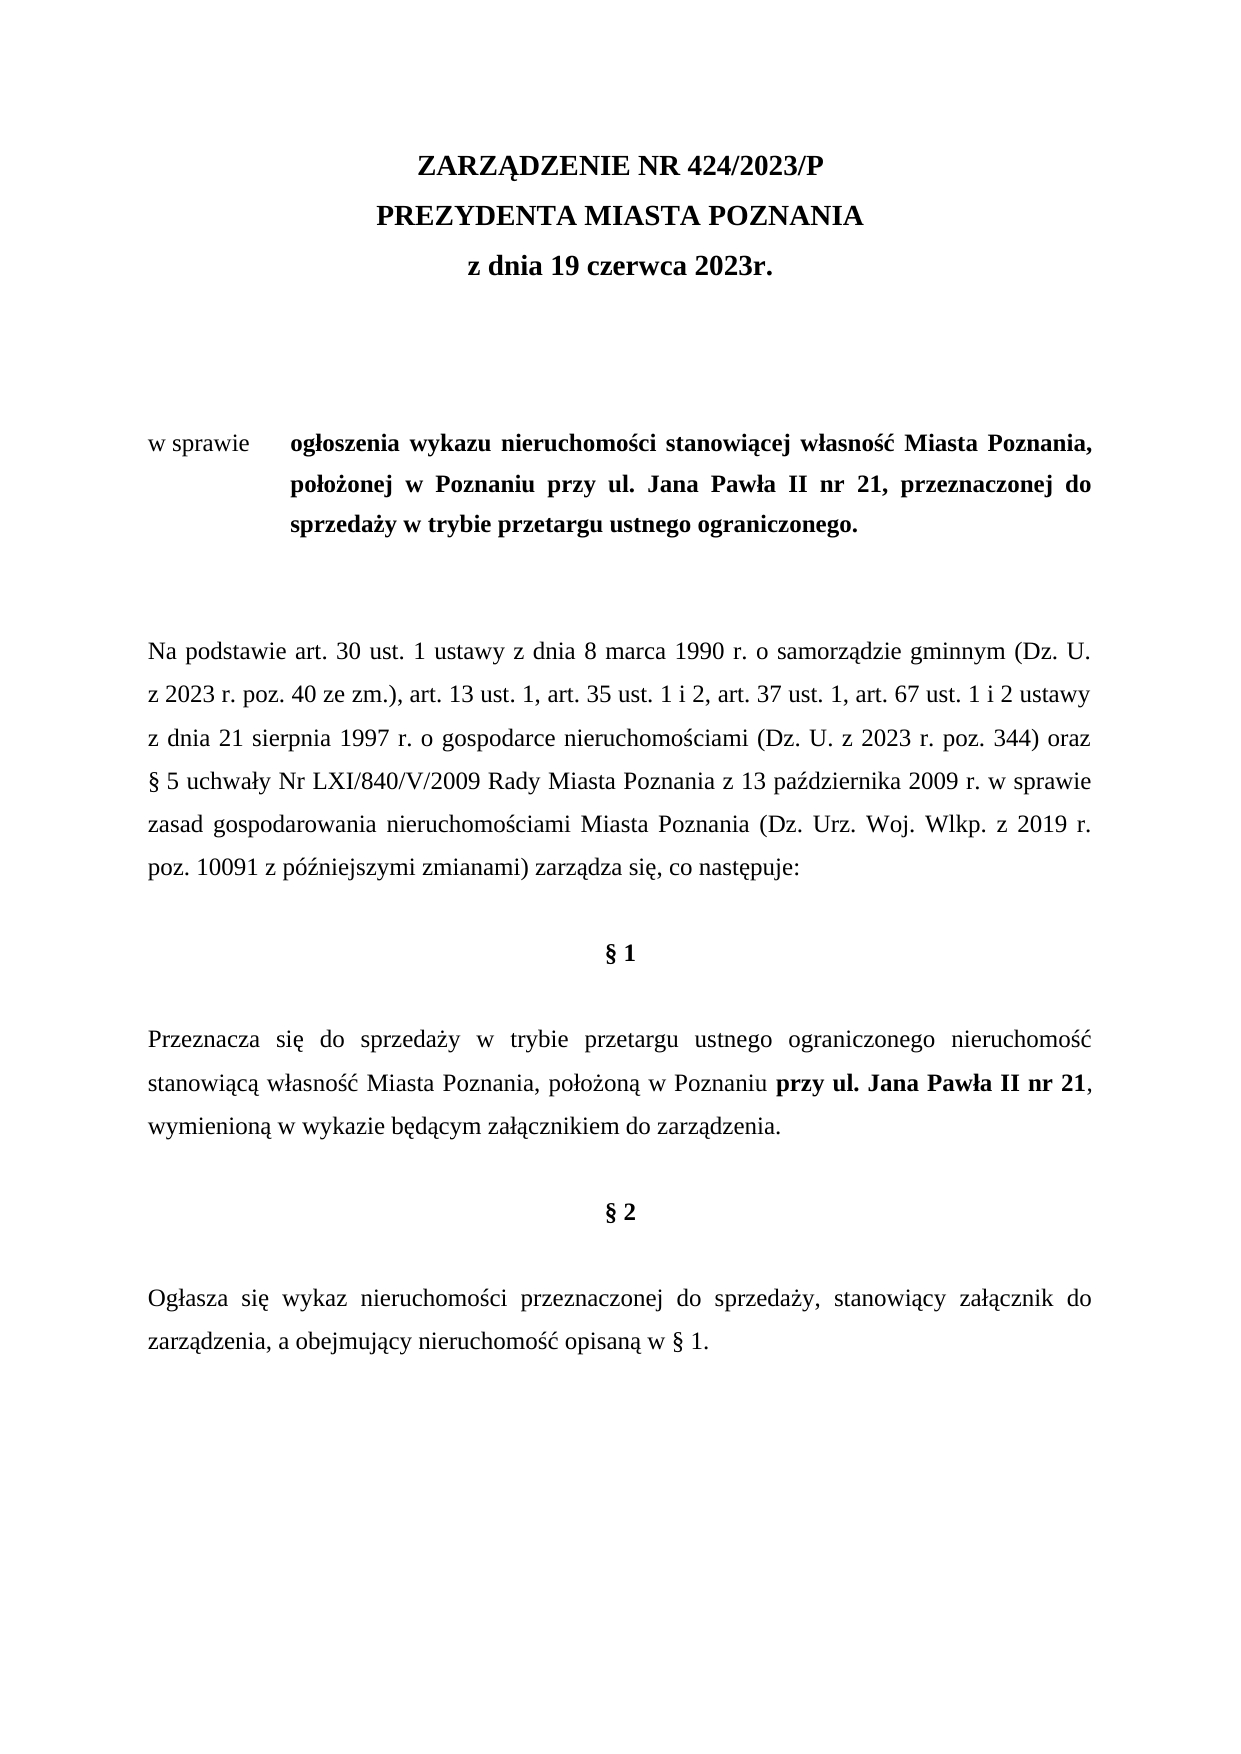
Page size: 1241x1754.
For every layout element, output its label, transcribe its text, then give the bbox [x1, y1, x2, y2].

text z dnia 19 czerwca 2023r. [148, 248, 1093, 282]
subtitle ZARZĄDZENIE NR [148, 148, 1093, 181]
table_header ogłoszenia wykazu nieruchomości stanowiącej własność Miasta Poznania, położonej w Poznaniu przy ul. Jana Pawła II nr 21, przeznaczonej do sprzedaży w trybie przetargu ustnego ograniczonego. [279, 428, 1104, 550]
text § 2 [148, 1197, 1093, 1226]
text Przeznacza się do sprzedaży w trybie przetargu ustnego ograniczonego nieruchomość stanowiącą własność Miasta Poznania, położoną w Poznaniu przy ul. Jana Pawła II nr 21, wymienioną w wykazie będącym załącznikiem do zarządzenia. [148, 1024, 1093, 1139]
table_header w sprawie [136, 428, 279, 550]
text § 1 [148, 938, 1093, 967]
text Na podstawie art. 30 ust. 1 ustawy z dnia 8 marca 1990 r. o samorządzie gminnym (Dz. U. z 2023 r. poz. 40 ze zm.), art. 13 ust. 1, art. 35 ust. 1 i 2, art. 37 ust. 1, art. 67 ust. 1 i 2 ustawy z dnia 21 sierpnia 1997 r. o gospodarce nieruchomościami (Dz. U. z 2023 r. poz. 344) oraz § 5 uchwały Nr LXI/840/V/2009 Rady Miasta Poznania z 13 października 2009 r. w sprawie zasad gospodarowania nieruchomościami Miasta Poznania (Dz. Urz. Woj. Wlkp. z 2019 r. poz. 10091 z późniejszymi zmianami) zarządza się, co następuje: [148, 636, 1093, 881]
text Ogłasza się wykaz nieruchomości przeznaczonej do sprzedaży, stanowiący załącznik do zarządzenia, a obejmujący nieruchomość opisaną w § 1. [148, 1283, 1093, 1355]
subtitle PREZYDENTA MIASTA POZNANIA [148, 198, 1093, 231]
